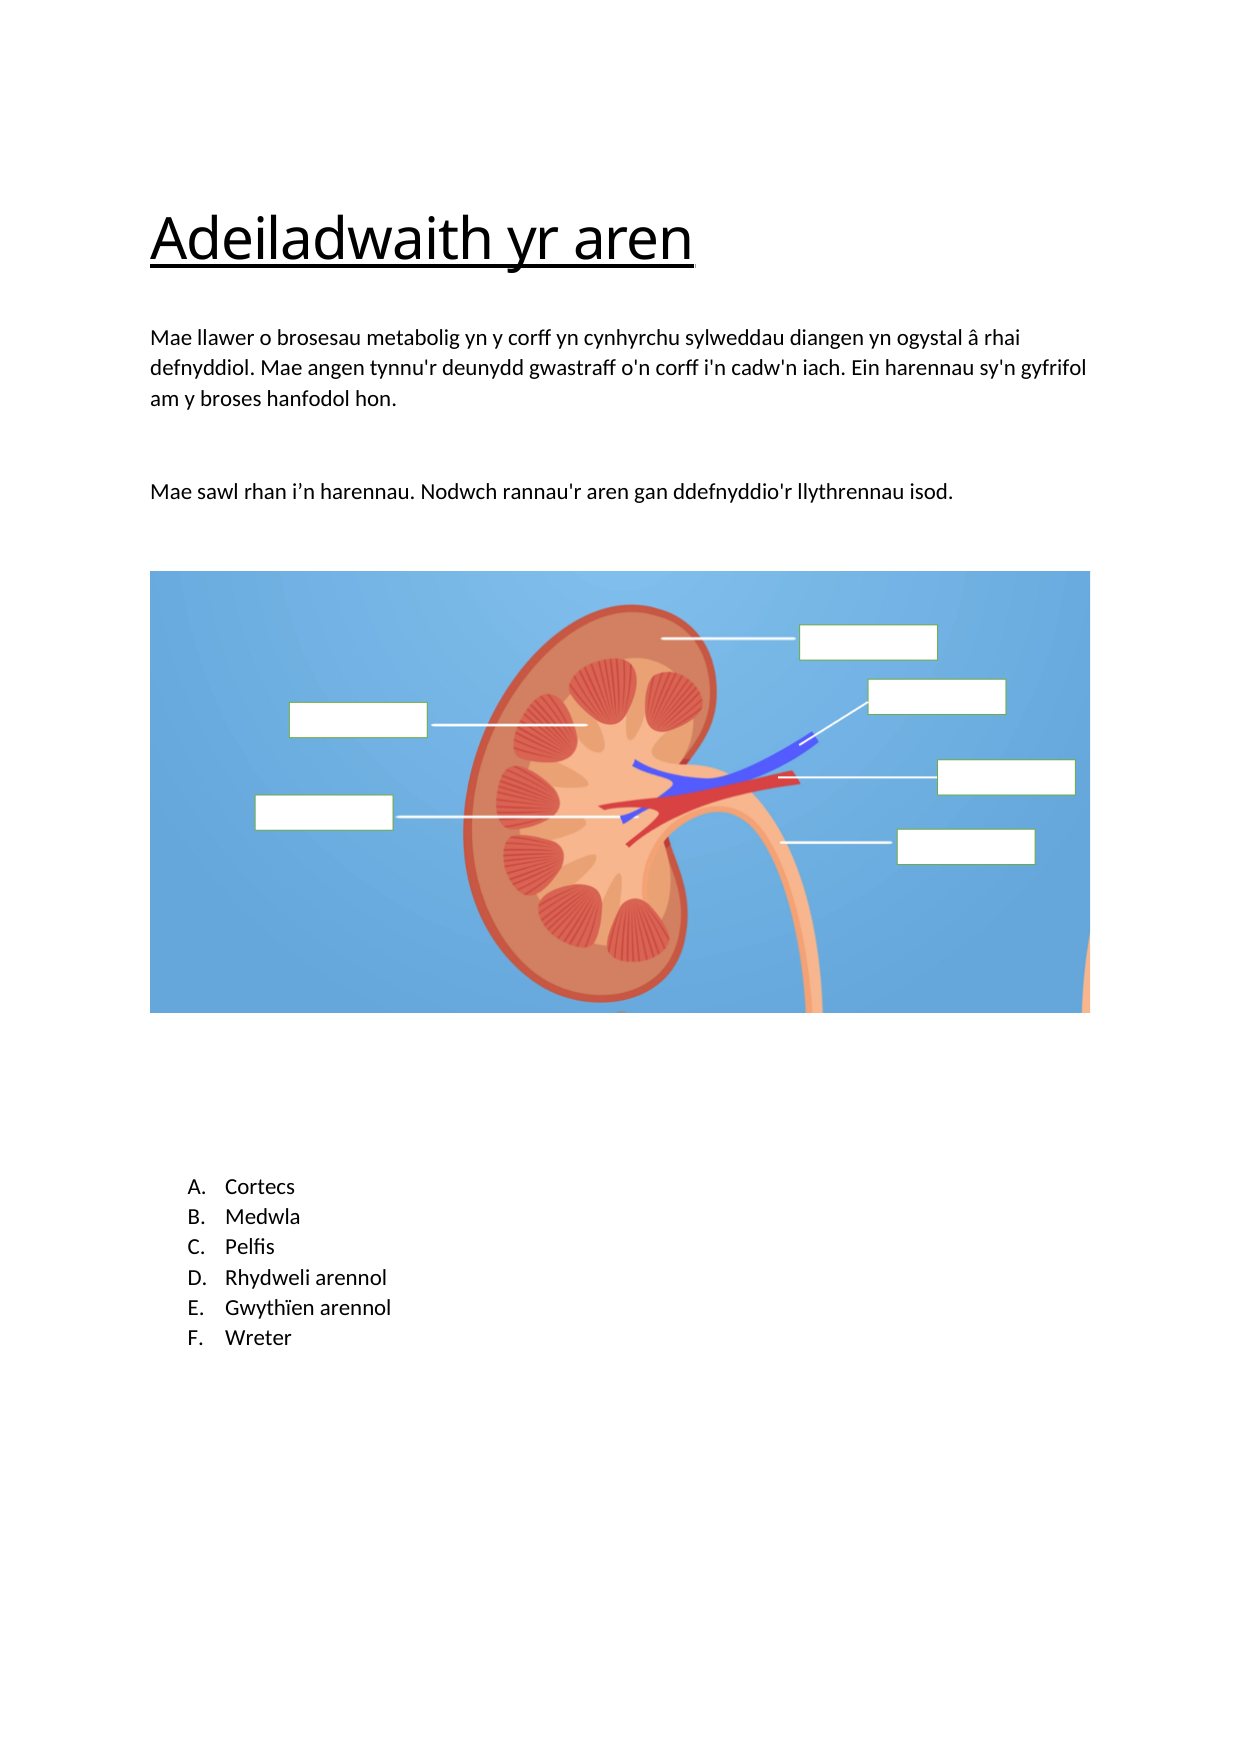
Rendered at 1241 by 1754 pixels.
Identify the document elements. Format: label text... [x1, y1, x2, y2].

list Gwythïen arennol [187, 1293, 1090, 1321]
list Rhydweli arennol [187, 1263, 1090, 1291]
picture [150, 571, 1091, 1013]
text Mae sawl rhan i’n harennau. Nodwch rannau'r aren gan ddefnyddio'r llythrennau isod. [150, 477, 1090, 505]
list Medwla [187, 1202, 1090, 1230]
list Pelfis [187, 1232, 1090, 1261]
list Wreter [187, 1323, 1090, 1351]
list Cortecs [187, 1172, 1090, 1200]
text Mae llawer o brosesau metabolig yn y corff yn cynhyrchu sylweddau diangen yn ogystal â rhai defnyddiol. Mae angen tynnu'r deunydd gwastraff o'n corff i'n cadw'n iach. Ein harennau sy'n gyfrifol am y broses hanfodol hon. [150, 323, 1090, 412]
title Adeiladwaith yr aren [150, 197, 1090, 276]
